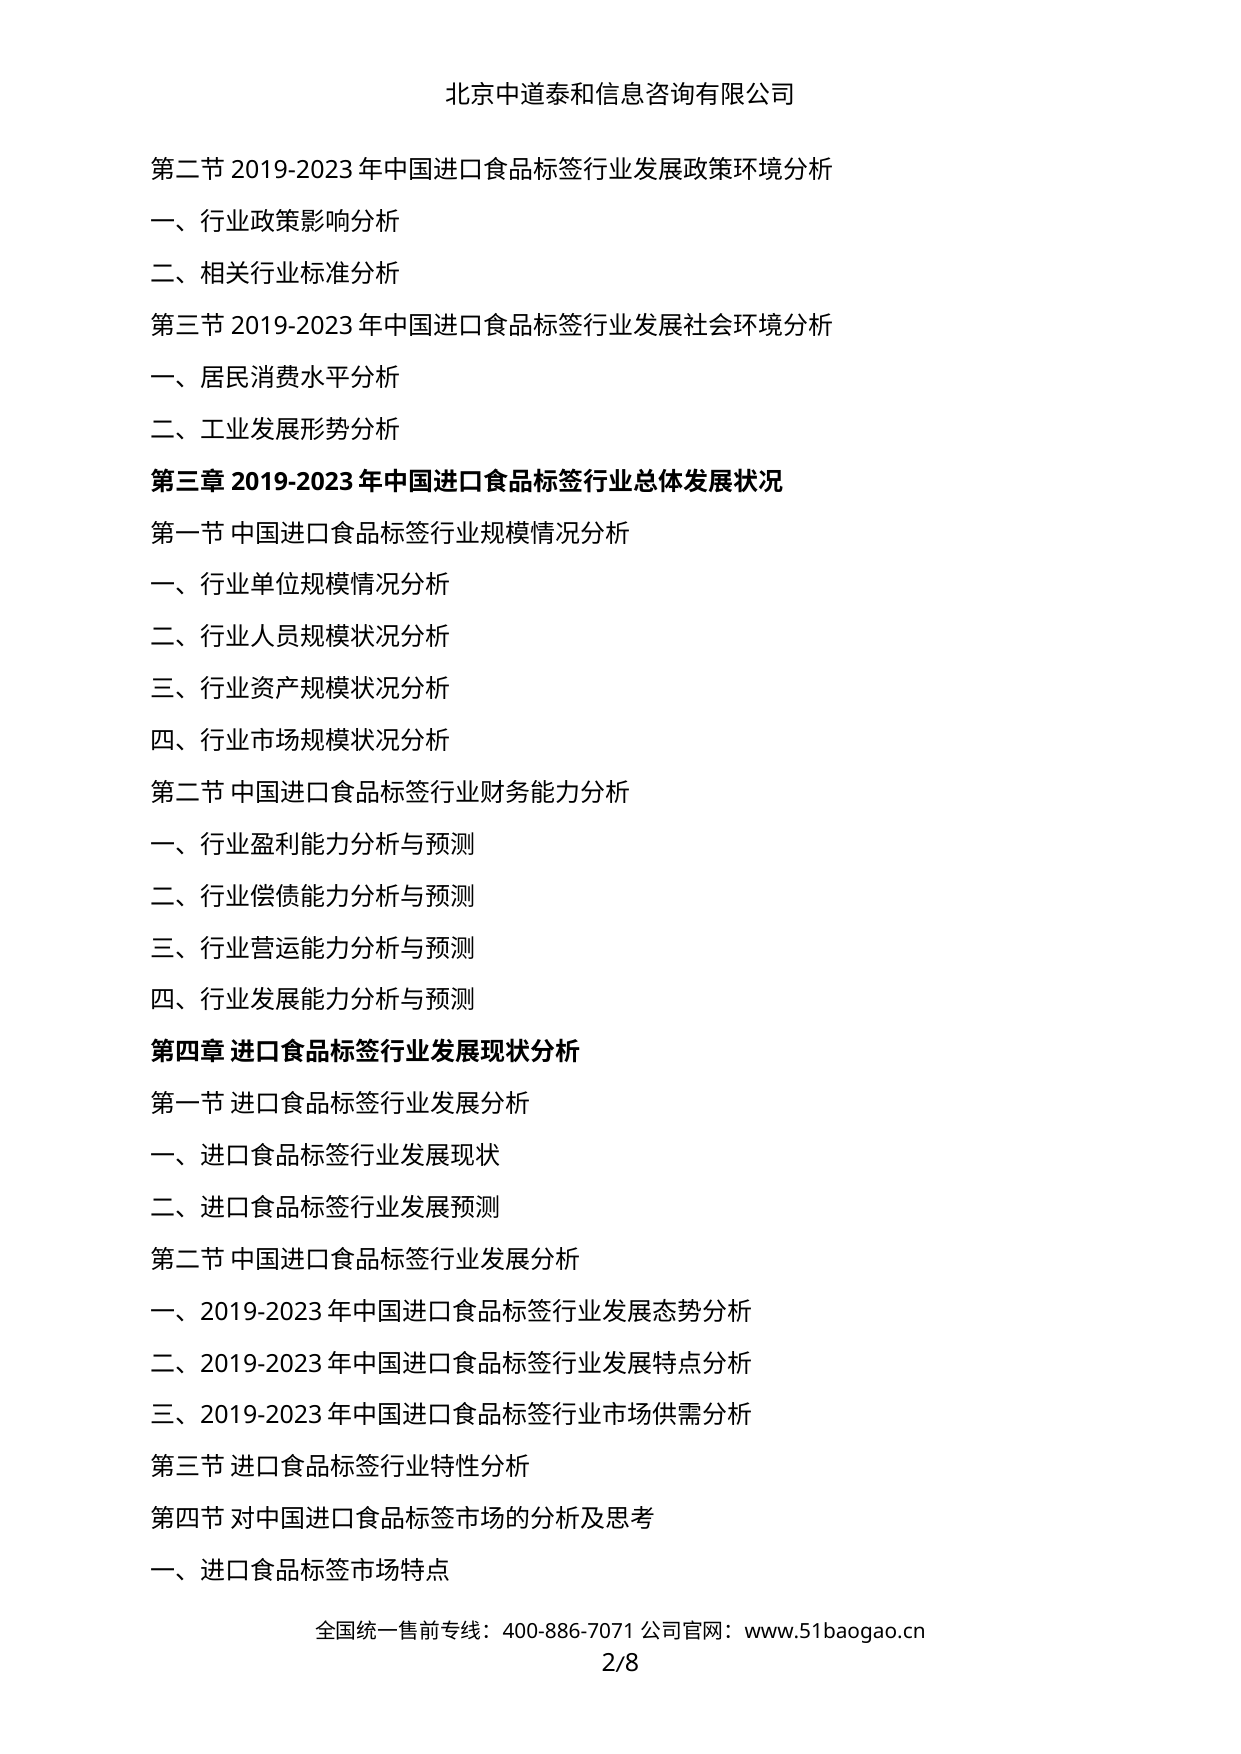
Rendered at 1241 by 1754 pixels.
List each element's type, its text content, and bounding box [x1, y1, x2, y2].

text 第四节 对中国进口食品标签市场的分析及思考 [150, 1499, 1090, 1535]
text 第一节 中国进口食品标签行业规模情况分析 [150, 513, 1090, 549]
text 二、行业人员规模状况分析 [150, 617, 1090, 653]
text 一、行业政策影响分析 [150, 202, 1090, 238]
text 一、进口食品标签行业发展现状 [150, 1136, 1090, 1172]
text 一、2019-2023年中国进口食品标签行业发展态势分析 [150, 1291, 1090, 1327]
text 二、工业发展形势分析 [150, 409, 1090, 446]
text 二、进口食品标签行业发展预测 [150, 1187, 1090, 1224]
text 第四章 进口食品标签行业发展现状分析 [150, 1032, 1090, 1068]
text 一、居民消费水平分析 [150, 357, 1090, 394]
text 一、进口食品标签市场特点 [150, 1551, 1090, 1587]
text 二、相关行业标准分析 [150, 254, 1090, 290]
text 一、行业单位规模情况分析 [150, 565, 1090, 601]
text 三、行业营运能力分析与预测 [150, 928, 1090, 964]
text 第三节 2019-2023年中国进口食品标签行业发展社会环境分析 [150, 306, 1090, 342]
text 二、2019-2023年中国进口食品标签行业发展特点分析 [150, 1343, 1090, 1379]
text 第一节 进口食品标签行业发展分析 [150, 1084, 1090, 1120]
text 三、2019-2023年中国进口食品标签行业市场供需分析 [150, 1395, 1090, 1431]
text 第二节 中国进口食品标签行业发展分析 [150, 1239, 1090, 1276]
text 第三节 进口食品标签行业特性分析 [150, 1447, 1090, 1483]
text 第二节 中国进口食品标签行业财务能力分析 [150, 772, 1090, 809]
text 二、行业偿债能力分析与预测 [150, 876, 1090, 912]
text 一、行业盈利能力分析与预测 [150, 824, 1090, 861]
text 第二节 2019-2023年中国进口食品标签行业发展政策环境分析 [150, 150, 1090, 186]
text 四、行业市场规模状况分析 [150, 721, 1090, 757]
text 第三章 2019-2023年中国进口食品标签行业总体发展状况 [150, 461, 1090, 497]
text 三、行业资产规模状况分析 [150, 669, 1090, 705]
text 四、行业发展能力分析与预测 [150, 980, 1090, 1016]
